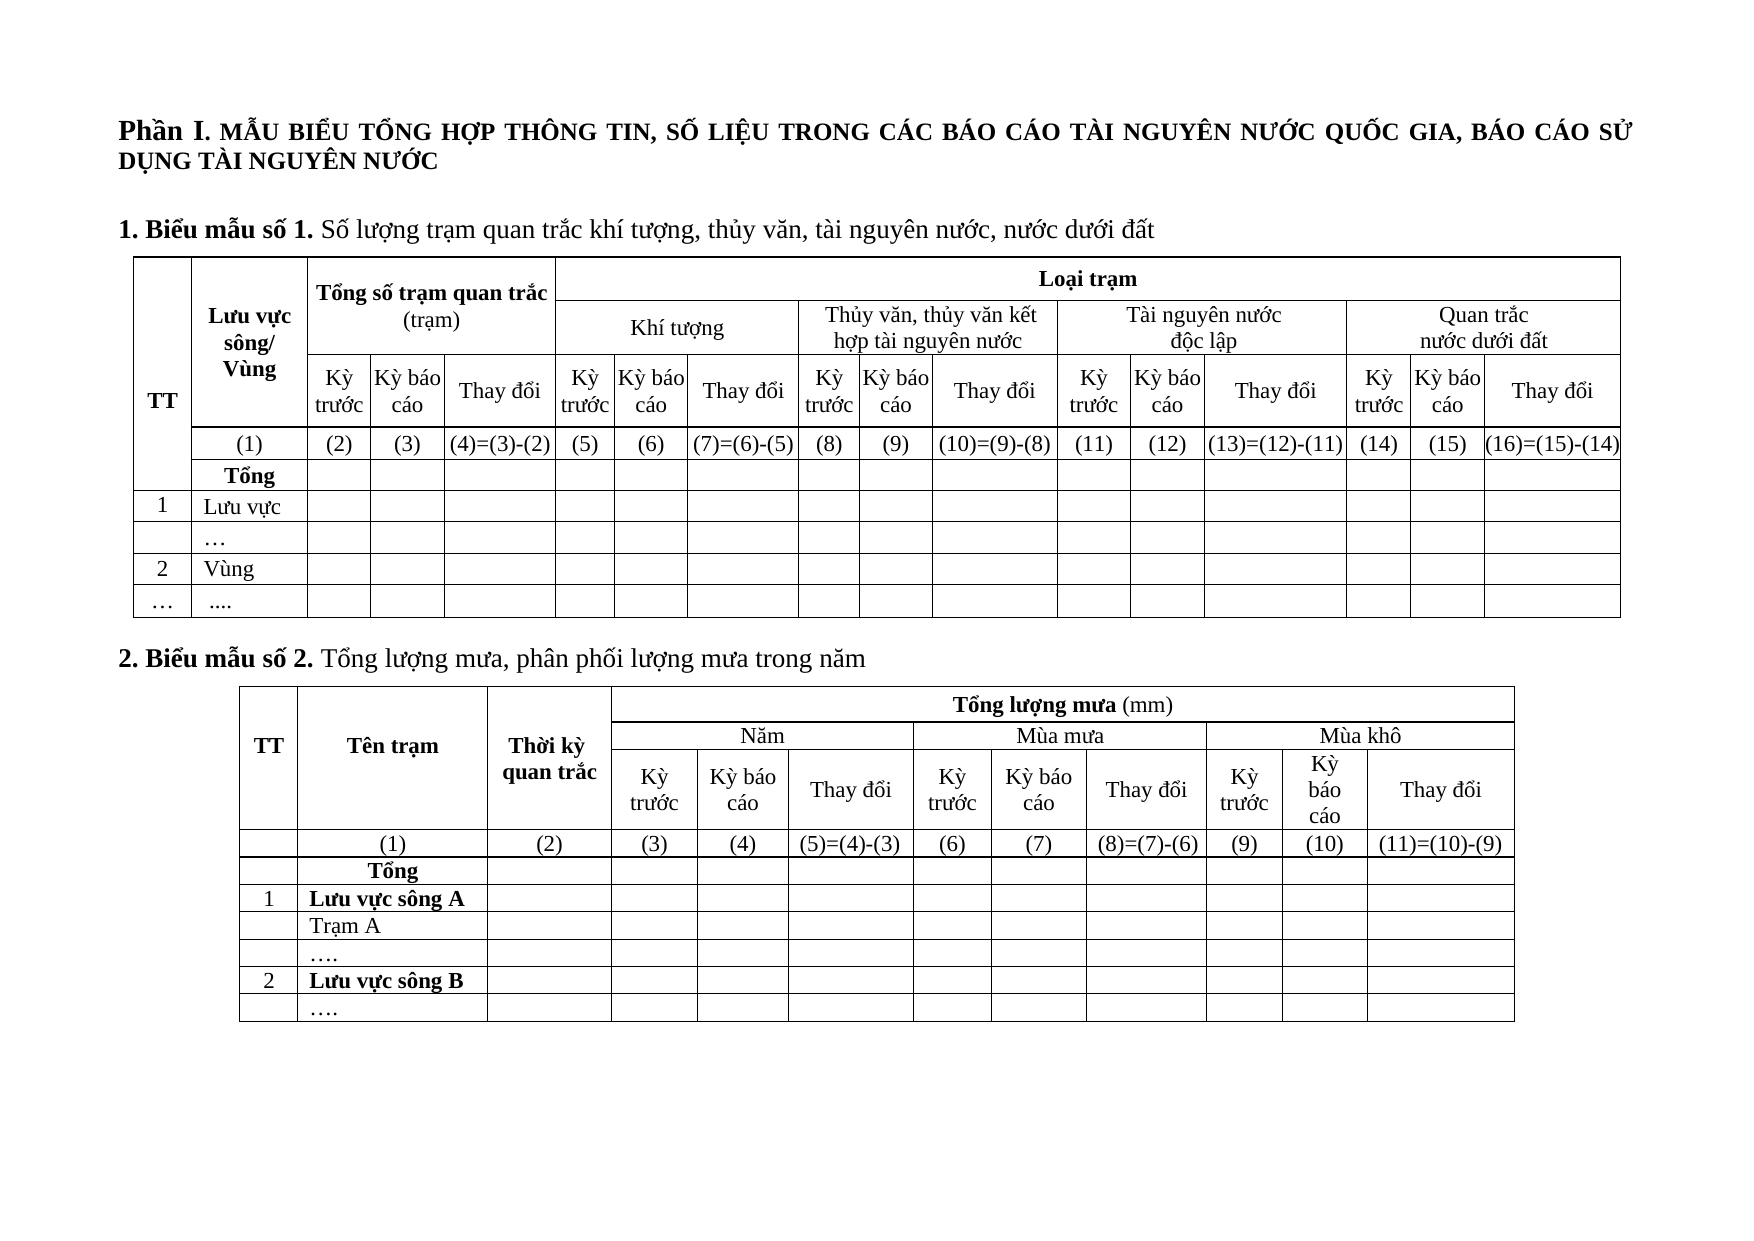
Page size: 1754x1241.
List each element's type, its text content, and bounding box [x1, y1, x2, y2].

table_cell [1058, 585, 1130, 617]
table_cell [1411, 491, 1484, 521]
table_cell Lưu vực sông A [298, 885, 487, 911]
table_header TT [134, 258, 191, 490]
table_cell [1205, 522, 1346, 552]
table_cell Kỳ trước [1058, 355, 1130, 426]
table_cell Vùng [192, 554, 307, 584]
table_cell (8)=(7)-(6) [1087, 830, 1206, 856]
table_cell [860, 585, 932, 617]
table_cell … [192, 522, 307, 552]
table_cell [1087, 858, 1206, 884]
table_cell [914, 967, 991, 993]
table_cell [240, 994, 297, 1021]
table_cell Thay đổi [1205, 355, 1346, 426]
text 1. Biểu mẫu số 1. Số lượng trạm quan trắc khí tượng, thủy văn, tài nguyên nước, nước dưới đất [118, 213, 1636, 244]
table_cell Thay đổi [445, 355, 555, 426]
table_cell [1485, 585, 1620, 617]
table_cell [698, 967, 788, 993]
table_cell [688, 460, 798, 490]
table_cell [933, 585, 1057, 617]
table_cell [612, 912, 697, 938]
table_cell [1205, 491, 1346, 521]
table_cell (9) [860, 428, 932, 459]
table_cell [698, 940, 788, 966]
table_cell Kỳ báo cáo [1411, 355, 1484, 426]
table_cell [933, 522, 1057, 552]
table_cell [860, 460, 932, 490]
table_cell [914, 858, 991, 884]
table_cell [308, 460, 370, 490]
table_cell Tổng [192, 460, 307, 490]
table_cell [445, 522, 555, 552]
table_header Tổng lượng mưa (mm) [612, 687, 1514, 721]
table_cell Lưu vực sông B [298, 967, 487, 993]
table_cell [1368, 885, 1514, 911]
table_cell [698, 858, 788, 884]
table_cell Thay đổi [789, 750, 913, 829]
table_cell [488, 885, 611, 911]
table_cell (15) [1411, 428, 1484, 459]
table_cell [612, 994, 697, 1021]
table_cell (6) [914, 830, 991, 856]
table_cell Năm [612, 723, 913, 749]
table_cell [1283, 967, 1367, 993]
table_cell [799, 585, 859, 617]
table_cell [1283, 858, 1367, 884]
table_cell [1087, 912, 1206, 938]
table_cell [556, 491, 614, 521]
table_cell [799, 554, 859, 584]
table_cell [1485, 491, 1620, 521]
table_cell 2 [134, 554, 191, 584]
table_cell [445, 491, 555, 521]
table_cell [1283, 994, 1367, 1021]
table_cell [688, 491, 798, 521]
table_cell Kỳ trước [914, 750, 991, 829]
table_cell Thay đổi [933, 355, 1057, 426]
table_cell [698, 994, 788, 1021]
table_cell Kỳ báo cáo [860, 355, 932, 426]
table_cell [933, 460, 1057, 490]
table_cell Kỳ trước [308, 355, 370, 426]
table_cell Thủy văn, thủy văn kết hợp tài nguyên nước [799, 301, 1057, 354]
table_cell [933, 554, 1057, 584]
table_cell [134, 522, 191, 552]
table_cell (13)=(12)-(11) [1205, 428, 1346, 459]
table_cell [688, 522, 798, 552]
table_cell (11)=(10)-(9) [1368, 830, 1514, 856]
table_cell [1368, 940, 1514, 966]
table_cell [556, 522, 614, 552]
table_cell [1207, 885, 1282, 911]
table_cell [1058, 554, 1130, 584]
table_cell [1205, 554, 1346, 584]
table_cell (14) [1347, 428, 1410, 459]
table_header TT [240, 687, 297, 829]
table_cell [1207, 940, 1282, 966]
table_cell [1131, 491, 1204, 521]
table_cell [488, 967, 611, 993]
table_cell Quan trắc nước dưới đất [1347, 301, 1620, 354]
table_cell [688, 585, 798, 617]
table_cell Mùa mưa [914, 723, 1206, 749]
table_cell (2) [308, 428, 370, 459]
table_cell [1411, 460, 1484, 490]
table_cell [1205, 585, 1346, 617]
table_cell [789, 885, 913, 911]
table_cell [615, 554, 687, 584]
table_cell [615, 585, 687, 617]
table_cell Lưu vực [192, 491, 307, 521]
table_cell [308, 522, 370, 552]
table_cell [308, 554, 370, 584]
table_header Lưu vực sông/ Vùng [192, 258, 307, 426]
table_cell [789, 994, 913, 1021]
table_cell Kỳ trước [799, 355, 859, 426]
table_cell [799, 491, 859, 521]
table_cell [1131, 554, 1204, 584]
table_cell Kỳ trước [556, 355, 614, 426]
table_cell (3) [371, 428, 444, 459]
table_cell Kỳ báo cáo [615, 355, 687, 426]
table_cell (16)=(15)-(14) [1485, 428, 1620, 459]
table_cell [488, 858, 611, 884]
table_cell [1411, 554, 1484, 584]
table_cell [445, 585, 555, 617]
table_cell [860, 522, 932, 552]
table_cell [992, 994, 1086, 1021]
table_cell [688, 554, 798, 584]
table_cell (7) [992, 830, 1086, 856]
table_cell [1087, 967, 1206, 993]
table_cell … [134, 585, 191, 617]
table_cell [789, 912, 913, 938]
table_cell [308, 585, 370, 617]
table_cell [488, 994, 611, 1021]
table_cell (5)=(4)-(3) [789, 830, 913, 856]
table_cell Kỳ trước [1347, 355, 1410, 426]
table_cell [240, 940, 297, 966]
table_cell [1411, 522, 1484, 552]
table_cell 2 [240, 967, 297, 993]
table_cell Thay đổi [1485, 355, 1620, 426]
table_cell [1207, 994, 1282, 1021]
table_cell …. [298, 940, 487, 966]
table_cell [615, 522, 687, 552]
table_cell [933, 491, 1057, 521]
table_cell [1347, 585, 1410, 617]
table_header Loại trạm [556, 258, 1620, 300]
table_cell [1283, 940, 1367, 966]
table_cell …. [298, 994, 487, 1021]
table_cell [799, 460, 859, 490]
table_cell (3) [612, 830, 697, 856]
table_cell [1207, 858, 1282, 884]
table_cell [612, 858, 697, 884]
table_cell [1087, 885, 1206, 911]
table_cell [1087, 994, 1206, 1021]
table_cell [371, 585, 444, 617]
table_cell [1283, 885, 1367, 911]
table_cell [1131, 460, 1204, 490]
table_cell [371, 522, 444, 552]
table_cell [1207, 967, 1282, 993]
table_cell (11) [1058, 428, 1130, 459]
table_cell [1368, 858, 1514, 884]
table_cell 1 [240, 885, 297, 911]
table_cell [488, 940, 611, 966]
table_cell [1347, 522, 1410, 552]
table_cell (1) [192, 428, 307, 459]
table_cell [308, 491, 370, 521]
table_cell (1) [298, 830, 487, 856]
table_cell [799, 522, 859, 552]
table_cell [1058, 491, 1130, 521]
table_cell Kỳ báo cáo [992, 750, 1086, 829]
table_cell Kỳ trước [612, 750, 697, 829]
table_cell [1207, 912, 1282, 938]
table_cell [615, 460, 687, 490]
table_cell [615, 491, 687, 521]
table_cell [1485, 460, 1620, 490]
table_cell [1131, 522, 1204, 552]
table_cell [488, 912, 611, 938]
table_cell [371, 460, 444, 490]
table_cell [1368, 967, 1514, 993]
table_cell [789, 858, 913, 884]
table_cell (5) [556, 428, 614, 459]
table_cell [914, 940, 991, 966]
table_cell [1485, 522, 1620, 552]
table_cell [698, 885, 788, 911]
table_cell [556, 554, 614, 584]
table_cell [992, 858, 1086, 884]
table_cell 1 [134, 491, 191, 521]
table_cell (10)=(9)-(8) [933, 428, 1057, 459]
table_cell [914, 885, 991, 911]
table_cell [445, 554, 555, 584]
table_cell Kỳ báo cáo [1131, 355, 1204, 426]
table_cell [1368, 912, 1514, 938]
table_cell Thay đổi [1368, 750, 1514, 829]
table_cell [992, 885, 1086, 911]
table_cell [612, 940, 697, 966]
table_cell [1058, 522, 1130, 552]
table_cell [1368, 994, 1514, 1021]
table_cell [240, 858, 297, 884]
table_header Tên trạm [298, 687, 487, 829]
table_cell Kỳ trước [1207, 750, 1282, 829]
table_cell [992, 912, 1086, 938]
table_cell [860, 554, 932, 584]
table_cell (10) [1283, 830, 1367, 856]
text Phần I. MẪU BIỂU TỔNG HỢP THÔNG TIN, SỐ LIỆU TRONG CÁC BÁO CÁO TÀI NGUYÊN NƯỚC QUỐC GIA, BÁO CÁO SỬ DỤNG TÀI NGUYÊN NƯỚC [118, 113, 1636, 175]
text 2. Biểu mẫu số 2. Tổng lượng mưa, phân phối lượng mưa trong năm [118, 643, 1636, 674]
table_cell Tổng [298, 858, 487, 884]
table_cell [1283, 912, 1367, 938]
table_cell .... [192, 585, 307, 617]
table_cell [1131, 585, 1204, 617]
table_cell (6) [615, 428, 687, 459]
table_cell [1347, 491, 1410, 521]
table_cell Thay đổi [1087, 750, 1206, 829]
table_cell Kỳ báo cáo [1283, 750, 1367, 829]
table_cell [371, 554, 444, 584]
table_cell [789, 967, 913, 993]
table_cell (8) [799, 428, 859, 459]
table_cell Kỳ báo cáo [371, 355, 444, 426]
table_cell [1347, 554, 1410, 584]
table_cell [556, 585, 614, 617]
table_cell [1087, 940, 1206, 966]
table_cell [992, 940, 1086, 966]
table_cell [240, 830, 297, 856]
table_cell [556, 460, 614, 490]
table_cell [1205, 460, 1346, 490]
table_cell [371, 491, 444, 521]
table_cell Khí tượng [556, 301, 798, 354]
table_cell [860, 491, 932, 521]
table_cell (4) [698, 830, 788, 856]
table_header Thời kỳ quan trắc [488, 687, 611, 829]
table_cell (7)=(6)-(5) [688, 428, 798, 459]
table_cell [1485, 554, 1620, 584]
table_cell [445, 460, 555, 490]
table_cell [1058, 460, 1130, 490]
table_cell [789, 940, 913, 966]
table_cell [1347, 460, 1410, 490]
table_cell [612, 967, 697, 993]
table_cell (9) [1207, 830, 1282, 856]
table_cell [992, 967, 1086, 993]
table_header Tổng số trạm quan trắc (trạm) [308, 258, 555, 354]
table_cell Tài nguyên nước độc lập [1058, 301, 1346, 354]
table_cell Trạm A [298, 912, 487, 938]
table_cell [612, 885, 697, 911]
table_cell [698, 912, 788, 938]
table_cell Kỳ báo cáo [698, 750, 788, 829]
table_cell [914, 994, 991, 1021]
table_cell Thay đổi [688, 355, 798, 426]
table_cell (4)=(3)-(2) [445, 428, 555, 459]
table_cell [914, 912, 991, 938]
table_cell (2) [488, 830, 611, 856]
table_cell (12) [1131, 428, 1204, 459]
table_cell [240, 912, 297, 938]
table_cell Mùa khô [1207, 723, 1514, 749]
table_cell [1411, 585, 1484, 617]
